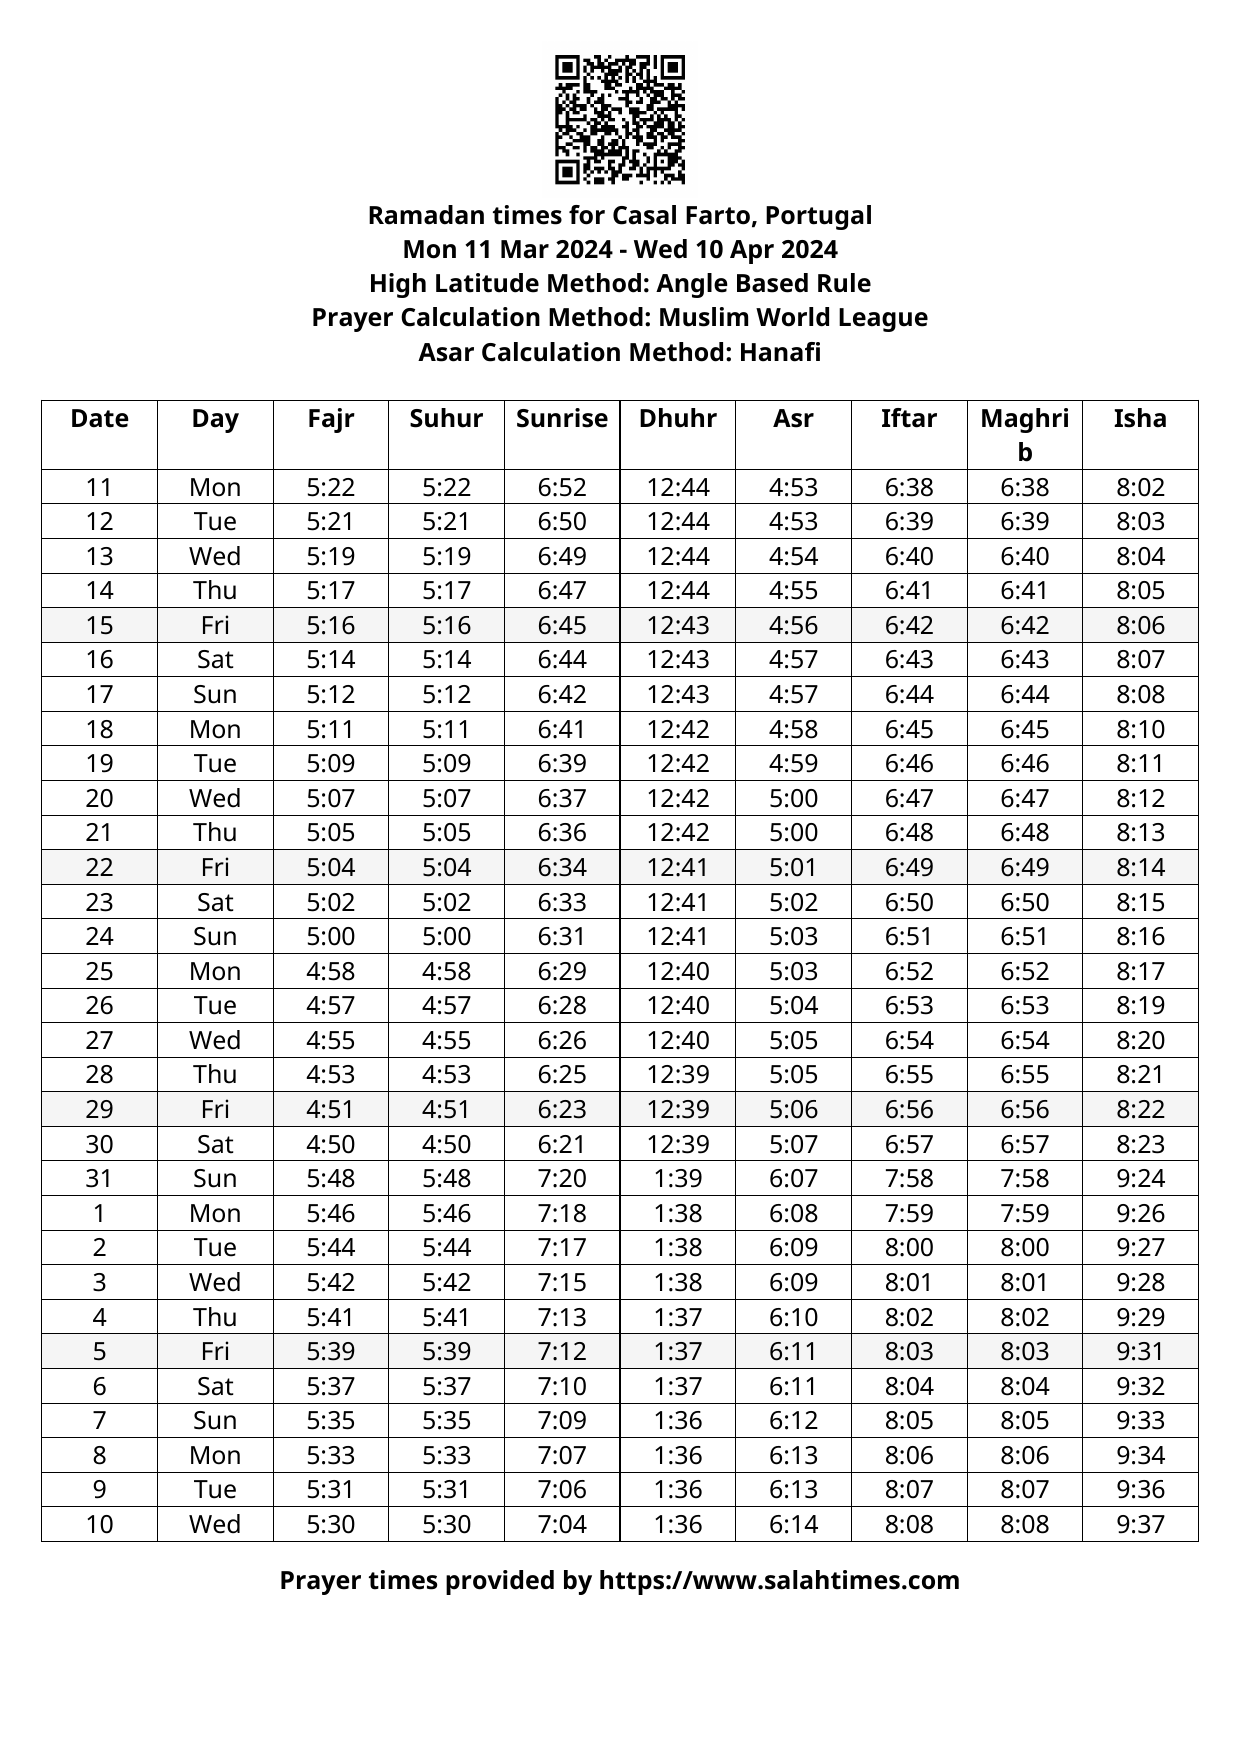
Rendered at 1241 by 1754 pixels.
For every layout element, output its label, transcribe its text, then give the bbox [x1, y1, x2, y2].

table_cell Sat [158, 1369, 273, 1402]
table_cell 5:42 [274, 1265, 388, 1299]
table_cell 8:01 [852, 1265, 967, 1299]
table_cell 6:13 [736, 1438, 851, 1472]
table_cell 5:39 [274, 1334, 388, 1368]
table_cell 8:04 [852, 1369, 967, 1402]
table_cell 9:33 [1083, 1404, 1198, 1437]
table_cell 5:04 [274, 850, 388, 884]
table_cell Wed [158, 1507, 273, 1541]
table_cell 5:35 [274, 1404, 388, 1437]
table_cell 4:55 [274, 1023, 388, 1057]
table_cell 2 [42, 1231, 157, 1264]
table_cell 8:00 [852, 1231, 967, 1264]
picture [542, 41, 699, 198]
table_cell 26 [42, 989, 157, 1022]
table_cell 8:03 [968, 1334, 1082, 1368]
table_cell 28 [42, 1058, 157, 1091]
table_cell Tue [158, 1231, 273, 1264]
table_cell 8:17 [1083, 954, 1198, 987]
table_cell Mon [158, 1196, 273, 1229]
table_cell 12:43 [621, 643, 735, 676]
table_cell Fri [158, 608, 273, 642]
table_cell 7:04 [505, 1507, 619, 1541]
table_cell Fri [158, 850, 273, 884]
table_cell 6:48 [968, 816, 1082, 849]
table_cell 4:55 [736, 574, 851, 607]
table_cell 5:22 [274, 470, 388, 503]
table_cell Wed [158, 539, 273, 572]
table_cell 6:50 [968, 885, 1082, 918]
table_cell 9:24 [1083, 1161, 1198, 1195]
table_cell 6:44 [505, 643, 619, 676]
table_cell Sat [158, 885, 273, 918]
table_cell 6:31 [505, 919, 619, 953]
table_cell 8:02 [1083, 470, 1198, 503]
table_header Day [158, 401, 273, 469]
table_cell 4:57 [389, 989, 504, 1022]
table_cell Mon [158, 470, 273, 503]
table_cell 6:40 [852, 539, 967, 572]
table_cell Sat [158, 643, 273, 676]
table_cell 6:34 [505, 850, 619, 884]
table_cell 5:11 [274, 712, 388, 745]
text Prayer times provided by https://www.salahtimes.com [42, 1563, 1198, 1597]
table_cell 17 [42, 677, 157, 711]
table_cell 12:41 [621, 850, 735, 884]
table_cell 5:09 [274, 746, 388, 780]
table_cell 6:51 [852, 919, 967, 953]
table_cell 12:42 [621, 816, 735, 849]
table_cell 27 [42, 1023, 157, 1057]
table_cell 6:08 [736, 1196, 851, 1229]
table_cell 5:00 [274, 919, 388, 953]
table_cell 1:39 [621, 1161, 735, 1195]
table_cell 5 [42, 1334, 157, 1368]
table_cell 8:04 [1083, 539, 1198, 572]
table_cell 12:44 [621, 539, 735, 572]
table_cell 8:13 [1083, 816, 1198, 849]
table_cell 6:46 [852, 746, 967, 780]
table_cell 5:14 [389, 643, 504, 676]
table_cell 5:35 [389, 1404, 504, 1437]
table_cell 6:07 [736, 1161, 851, 1195]
table_cell 5:48 [389, 1161, 504, 1195]
table_cell 8 [42, 1438, 157, 1472]
table_cell Thu [158, 574, 273, 607]
table_cell 6:52 [852, 954, 967, 987]
table_cell 31 [42, 1161, 157, 1195]
table_cell 5:07 [389, 781, 504, 814]
table_cell 6:42 [505, 677, 619, 711]
table_cell 20 [42, 781, 157, 814]
table_cell 5:16 [389, 608, 504, 642]
table_cell 6:37 [505, 781, 619, 814]
table_cell 7:12 [505, 1334, 619, 1368]
table_cell 6:53 [968, 989, 1082, 1022]
table_cell 9:36 [1083, 1473, 1198, 1506]
table_cell 5:46 [389, 1196, 504, 1229]
table_cell 7:17 [505, 1231, 619, 1264]
table_cell 6:38 [852, 470, 967, 503]
table_cell 5:46 [274, 1196, 388, 1229]
table_cell 5:17 [389, 574, 504, 607]
table_cell 8:08 [1083, 677, 1198, 711]
table_header Suhur [389, 401, 504, 469]
table_cell 5:17 [274, 574, 388, 607]
table_cell 6:14 [736, 1507, 851, 1541]
table_cell 8:07 [1083, 643, 1198, 676]
table_cell 8:05 [1083, 574, 1198, 607]
table_cell Mon [158, 1438, 273, 1472]
table_cell Fri [158, 1092, 273, 1126]
table_cell Tue [158, 504, 273, 538]
table_cell 8:12 [1083, 781, 1198, 814]
table_cell 5:00 [736, 781, 851, 814]
table_cell 6:44 [968, 677, 1082, 711]
table_cell 7:15 [505, 1265, 619, 1299]
table_cell 6:57 [968, 1127, 1082, 1160]
table_cell 6:39 [968, 504, 1082, 538]
table_cell 24 [42, 919, 157, 953]
table_cell 9:34 [1083, 1438, 1198, 1472]
table_cell 8:03 [1083, 504, 1198, 538]
table_cell 5:00 [736, 816, 851, 849]
table_cell 6:09 [736, 1265, 851, 1299]
table_cell Tue [158, 1473, 273, 1506]
table_cell 4:50 [274, 1127, 388, 1160]
table_cell 6:54 [852, 1023, 967, 1057]
table_cell Thu [158, 816, 273, 849]
table_cell 6:39 [505, 746, 619, 780]
table_cell Thu [158, 1058, 273, 1091]
table_cell 12:40 [621, 1023, 735, 1057]
table_cell 8:04 [968, 1369, 1082, 1402]
table_cell 18 [42, 712, 157, 745]
table_cell 6:45 [505, 608, 619, 642]
table_cell 12:43 [621, 608, 735, 642]
table_cell 4:55 [389, 1023, 504, 1057]
table_cell 12:40 [621, 989, 735, 1022]
table_cell Sun [158, 1404, 273, 1437]
table_cell 9:28 [1083, 1265, 1198, 1299]
table_cell 22 [42, 850, 157, 884]
table_cell 9 [42, 1473, 157, 1506]
table_cell 4:53 [736, 504, 851, 538]
table_cell 6:50 [852, 885, 967, 918]
table_cell 6:42 [968, 608, 1082, 642]
table_cell 8:22 [1083, 1092, 1198, 1126]
table_cell 4:57 [736, 677, 851, 711]
table_cell 8:14 [1083, 850, 1198, 884]
table_cell Sat [158, 1127, 273, 1160]
table_cell 6:10 [736, 1300, 851, 1333]
table_cell 5:31 [274, 1473, 388, 1506]
table_cell 5:19 [389, 539, 504, 572]
table_cell 5:16 [274, 608, 388, 642]
table_cell 6:51 [968, 919, 1082, 953]
table_cell Tue [158, 989, 273, 1022]
table_cell 5:04 [736, 989, 851, 1022]
table_cell 6:45 [968, 712, 1082, 745]
table_cell 5:12 [274, 677, 388, 711]
table_cell 5:37 [389, 1369, 504, 1402]
table_cell 5:33 [274, 1438, 388, 1472]
table_cell 12:39 [621, 1058, 735, 1091]
table_cell 6:11 [736, 1334, 851, 1368]
table_cell Tue [158, 746, 273, 780]
table_cell 5:41 [274, 1300, 388, 1333]
table_cell 1:37 [621, 1300, 735, 1333]
table_cell 8:07 [968, 1473, 1082, 1506]
table_cell 6:56 [852, 1092, 967, 1126]
table_cell 1:38 [621, 1196, 735, 1229]
table_cell 9:29 [1083, 1300, 1198, 1333]
table_cell 7:18 [505, 1196, 619, 1229]
table_cell 4:59 [736, 746, 851, 780]
table_cell 8:20 [1083, 1023, 1198, 1057]
table_cell 5:12 [389, 677, 504, 711]
table_cell 1:36 [621, 1507, 735, 1541]
table_cell 6:44 [852, 677, 967, 711]
table_cell 6:52 [968, 954, 1082, 987]
table_cell 8:21 [1083, 1058, 1198, 1091]
table_cell 8:02 [968, 1300, 1082, 1333]
table_cell 6:36 [505, 816, 619, 849]
table_cell 6:13 [736, 1473, 851, 1506]
table_header Dhuhr [621, 401, 735, 469]
table_cell 6:28 [505, 989, 619, 1022]
table_cell 7:58 [968, 1161, 1082, 1195]
table_cell 1:38 [621, 1265, 735, 1299]
table_cell 7:20 [505, 1161, 619, 1195]
table_cell 5:05 [736, 1058, 851, 1091]
table_cell 6:29 [505, 954, 619, 987]
table_cell 6:52 [505, 470, 619, 503]
table_cell 9:26 [1083, 1196, 1198, 1229]
table_cell 5:05 [736, 1023, 851, 1057]
table_cell 5:05 [274, 816, 388, 849]
table_cell 7 [42, 1404, 157, 1437]
table_cell 1 [42, 1196, 157, 1229]
table_cell 5:02 [736, 885, 851, 918]
table_cell 4:54 [736, 539, 851, 572]
table_cell 5:19 [274, 539, 388, 572]
table_cell 29 [42, 1092, 157, 1126]
table_cell Thu [158, 1300, 273, 1333]
table_cell 4:57 [274, 989, 388, 1022]
table_cell 7:59 [968, 1196, 1082, 1229]
table_cell 5:42 [389, 1265, 504, 1299]
table_cell 5:31 [389, 1473, 504, 1506]
table_cell 6:48 [852, 816, 967, 849]
table_cell 5:01 [736, 850, 851, 884]
table_cell Mon [158, 954, 273, 987]
table_cell 6:47 [852, 781, 967, 814]
table_cell 5:14 [274, 643, 388, 676]
table_cell 8:08 [852, 1507, 967, 1541]
table_cell 5:21 [389, 504, 504, 538]
table_cell 25 [42, 954, 157, 987]
table_cell 13 [42, 539, 157, 572]
text Mon 11 Mar 2024 - Wed 10 Apr 2024 [42, 232, 1198, 266]
table_cell 8:00 [968, 1231, 1082, 1264]
table_cell 6:46 [968, 746, 1082, 780]
table_cell 8:02 [852, 1300, 967, 1333]
table_cell 6:26 [505, 1023, 619, 1057]
table_header Iftar [852, 401, 967, 469]
table_cell 6:42 [852, 608, 967, 642]
table_cell 6:53 [852, 989, 967, 1022]
table_header Sunrise [505, 401, 619, 469]
table_cell 4:58 [274, 954, 388, 987]
table_cell 8:16 [1083, 919, 1198, 953]
table_cell 5:03 [736, 919, 851, 953]
table_cell 4:56 [736, 608, 851, 642]
table_cell 5:02 [389, 885, 504, 918]
table_cell 6:47 [968, 781, 1082, 814]
table_cell 19 [42, 746, 157, 780]
table_cell 4:51 [274, 1092, 388, 1126]
table_cell Fri [158, 1334, 273, 1368]
table_cell 21 [42, 816, 157, 849]
table_cell 6:39 [852, 504, 967, 538]
table_cell 4 [42, 1300, 157, 1333]
table_cell 8:05 [968, 1404, 1082, 1437]
table_cell 6:47 [505, 574, 619, 607]
table_cell 8:06 [852, 1438, 967, 1472]
table_cell 5:44 [389, 1231, 504, 1264]
table_cell 9:37 [1083, 1507, 1198, 1541]
table_cell 6:09 [736, 1231, 851, 1264]
table_cell 5:07 [736, 1127, 851, 1160]
text Asar Calculation Method: Hanafi [42, 334, 1198, 368]
table_cell 6:55 [852, 1058, 967, 1091]
table_cell 6 [42, 1369, 157, 1402]
table_cell 8:15 [1083, 885, 1198, 918]
table_cell 7:10 [505, 1369, 619, 1402]
table_cell Wed [158, 781, 273, 814]
table_cell 10 [42, 1507, 157, 1541]
table_cell 12 [42, 504, 157, 538]
table_cell 12:44 [621, 574, 735, 607]
table_cell 12:41 [621, 885, 735, 918]
table_cell 12:42 [621, 781, 735, 814]
table_cell 12:39 [621, 1092, 735, 1126]
table_cell 8:10 [1083, 712, 1198, 745]
table_header Isha [1083, 401, 1198, 469]
table_cell 6:11 [736, 1369, 851, 1402]
table_cell 6:49 [505, 539, 619, 572]
table_cell 30 [42, 1127, 157, 1160]
table_cell 5:03 [736, 954, 851, 987]
table_cell 8:05 [852, 1404, 967, 1437]
table_cell Wed [158, 1265, 273, 1299]
table_cell 8:08 [968, 1507, 1082, 1541]
table_cell 1:38 [621, 1231, 735, 1264]
table_cell 4:57 [736, 643, 851, 676]
table_cell 6:49 [968, 850, 1082, 884]
text Prayer Calculation Method: Muslim World League [42, 300, 1198, 334]
table_cell 4:58 [736, 712, 851, 745]
text Ramadan times for Casal Farto, Portugal [42, 198, 1198, 232]
table_cell 6:41 [505, 712, 619, 745]
table_cell 7:59 [852, 1196, 967, 1229]
table_header Fajr [274, 401, 388, 469]
table_cell 5:04 [389, 850, 504, 884]
table_cell 6:57 [852, 1127, 967, 1160]
table_cell 1:37 [621, 1334, 735, 1368]
table_cell 16 [42, 643, 157, 676]
table_cell 6:41 [968, 574, 1082, 607]
table_cell 6:33 [505, 885, 619, 918]
table_cell 5:09 [389, 746, 504, 780]
table_cell 1:36 [621, 1473, 735, 1506]
table_cell 6:25 [505, 1058, 619, 1091]
table_cell 8:03 [852, 1334, 967, 1368]
table_cell 12:43 [621, 677, 735, 711]
table_cell 4:51 [389, 1092, 504, 1126]
table_cell 6:43 [852, 643, 967, 676]
table_header Maghrib [968, 401, 1082, 469]
table_cell 5:44 [274, 1231, 388, 1264]
table_cell 6:12 [736, 1404, 851, 1437]
text High Latitude Method: Angle Based Rule [42, 266, 1198, 300]
table_cell 8:06 [968, 1438, 1082, 1472]
table_cell 6:50 [505, 504, 619, 538]
table_cell 23 [42, 885, 157, 918]
table_cell 6:55 [968, 1058, 1082, 1091]
table_cell 8:01 [968, 1265, 1082, 1299]
table_cell 6:56 [968, 1092, 1082, 1126]
table_cell 15 [42, 608, 157, 642]
table_cell 6:54 [968, 1023, 1082, 1057]
table_cell 7:06 [505, 1473, 619, 1506]
table_cell 9:32 [1083, 1369, 1198, 1402]
table_cell 6:43 [968, 643, 1082, 676]
table_cell 7:13 [505, 1300, 619, 1333]
table_cell 4:50 [389, 1127, 504, 1160]
table_cell 5:30 [389, 1507, 504, 1541]
table_cell 9:27 [1083, 1231, 1198, 1264]
table_cell 14 [42, 574, 157, 607]
table_cell 5:33 [389, 1438, 504, 1472]
table_cell 6:23 [505, 1092, 619, 1126]
table_cell 3 [42, 1265, 157, 1299]
table_cell 12:44 [621, 470, 735, 503]
table_cell 12:40 [621, 954, 735, 987]
table_cell 9:31 [1083, 1334, 1198, 1368]
table_cell 5:39 [389, 1334, 504, 1368]
table_cell 6:49 [852, 850, 967, 884]
table_cell 6:41 [852, 574, 967, 607]
table_cell 5:07 [274, 781, 388, 814]
table_cell 6:40 [968, 539, 1082, 572]
table_cell 4:53 [736, 470, 851, 503]
table_cell 6:21 [505, 1127, 619, 1160]
table_cell 5:30 [274, 1507, 388, 1541]
table_cell 12:42 [621, 746, 735, 780]
table_cell 7:58 [852, 1161, 967, 1195]
table_cell 12:41 [621, 919, 735, 953]
table_cell 1:37 [621, 1369, 735, 1402]
table_cell 5:06 [736, 1092, 851, 1126]
table_cell 4:53 [274, 1058, 388, 1091]
table_cell 6:45 [852, 712, 967, 745]
table_cell Mon [158, 712, 273, 745]
table_cell 8:06 [1083, 608, 1198, 642]
table_cell 12:39 [621, 1127, 735, 1160]
table_cell 5:05 [389, 816, 504, 849]
table_cell 5:48 [274, 1161, 388, 1195]
table_cell 5:02 [274, 885, 388, 918]
table_cell 5:21 [274, 504, 388, 538]
table_cell 6:38 [968, 470, 1082, 503]
table_cell Wed [158, 1023, 273, 1057]
table_cell 5:37 [274, 1369, 388, 1402]
table_cell 8:19 [1083, 989, 1198, 1022]
table_cell 7:09 [505, 1404, 619, 1437]
table_cell 7:07 [505, 1438, 619, 1472]
table_cell 8:07 [852, 1473, 967, 1506]
table_cell 1:36 [621, 1438, 735, 1472]
table_cell 12:44 [621, 504, 735, 538]
table_cell 8:11 [1083, 746, 1198, 780]
table_cell Sun [158, 677, 273, 711]
table_cell 5:41 [389, 1300, 504, 1333]
table_cell 4:58 [389, 954, 504, 987]
table_cell 5:22 [389, 470, 504, 503]
table_header Date [42, 401, 157, 469]
table_cell 8:23 [1083, 1127, 1198, 1160]
table_cell 4:53 [389, 1058, 504, 1091]
table_cell Sun [158, 1161, 273, 1195]
table_cell 11 [42, 470, 157, 503]
table_cell 5:11 [389, 712, 504, 745]
table_cell 12:42 [621, 712, 735, 745]
table_cell 1:36 [621, 1404, 735, 1437]
table_cell Sun [158, 919, 273, 953]
table_header Asr [736, 401, 851, 469]
table_cell 5:00 [389, 919, 504, 953]
